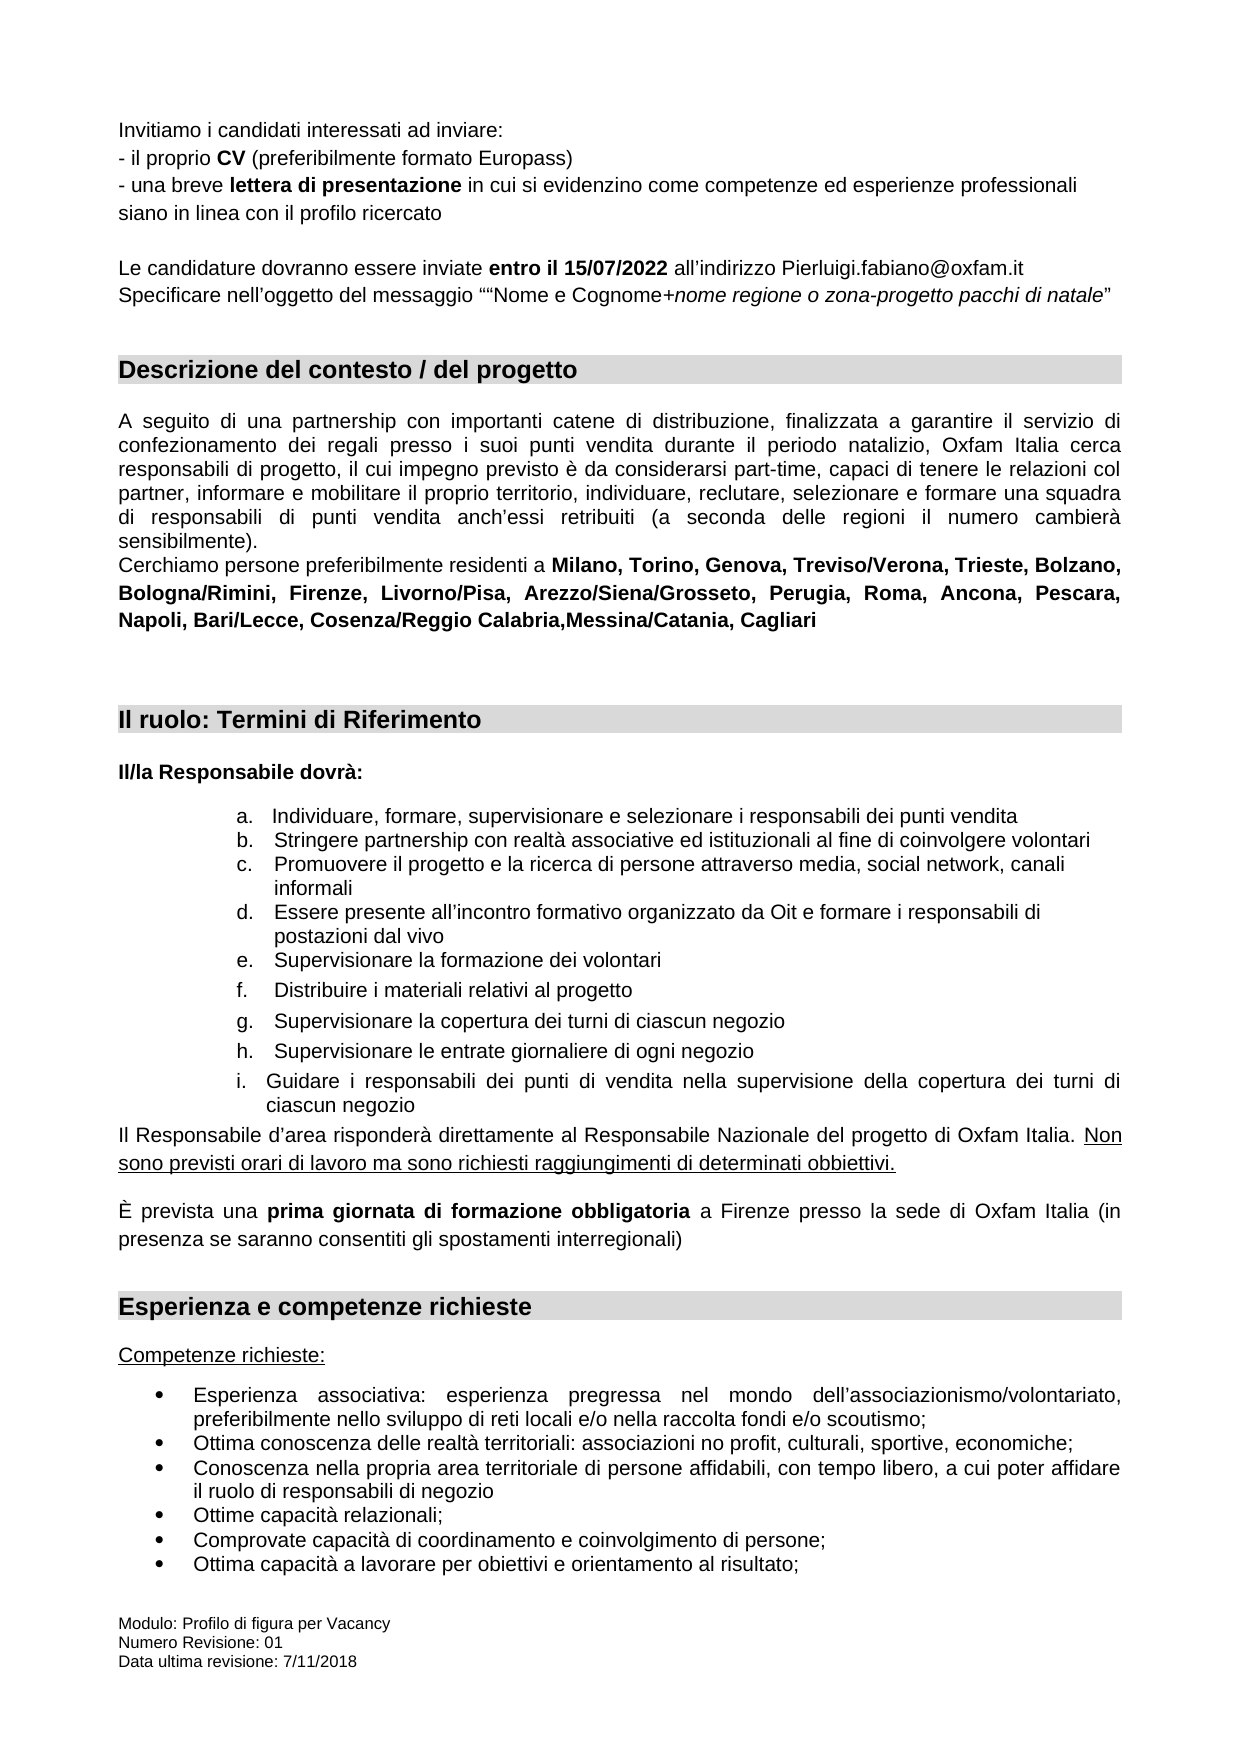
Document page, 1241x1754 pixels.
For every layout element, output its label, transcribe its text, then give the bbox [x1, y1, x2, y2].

list Individuare, formare, supervisionare e selezionare i responsabili dei punti vendita [236, 804, 1122, 828]
list Promuovere il progetto e la ricerca di persone attraverso media, social network, canali informali [236, 852, 1122, 900]
list Essere presente all’incontro formativo organizzato da Oit e formare i responsabili di postazioni dal vivo [236, 900, 1122, 948]
list Supervisionare la formazione dei volontari [236, 948, 1122, 972]
text Il Responsabile d’area risponderà direttamente al Responsabile Nazionale del progetto di Oxfam Italia. Non sono previsti orari di lavoro ma sono richiesti raggiungimenti di determinati obbiettivi. [118, 1123, 1122, 1174]
list Ottima capacità a lavorare per obiettivi e orientamento al risultato; [156, 1551, 1122, 1576]
text A seguito di una partnership con importanti catene di distribuzione, finalizzata a garantire il servizio di confezionamento dei regali presso i suoi punti vendita durante il periodo natalizio, Oxfam Italia cerca responsabili di progetto, il cui impegno previsto è da considerarsi part-time, capaci di tenere le relazioni col partner, informare e mobilitare il proprio territorio, individuare, reclutare, selezionare e formare una squadra di responsabili di punti vendita anch’essi retribuiti (a seconda delle regioni il numero cambierà sensibilmente). [118, 409, 1122, 553]
list Supervisionare le entrate giornaliere di ogni negozio [236, 1039, 1122, 1063]
text È prevista una prima giornata di formazione obbligatoria a Firenze presso la sede di Oxfam Italia (in presenza se saranno consentiti gli spostamenti interregionali) [118, 1199, 1122, 1250]
list Stringere partnership con realtà associative ed istituzionali al fine di coinvolgere volontari [236, 828, 1122, 852]
text Le candidature dovranno essere inviate entro il 15/07/2022 all’indirizzo Pierluigi.fabiano@oxfam.it [118, 256, 1122, 279]
text Il/la Responsabile dovrà: [118, 758, 1122, 783]
text - una breve lettera di presentazione in cui si evidenzino come competenze ed esperienze professionali siano in linea con il profilo ricercato [118, 173, 1122, 224]
list Distribuire i materiali relativi al progetto [236, 978, 1122, 1002]
list Comprovate capacità di coordinamento e coinvolgimento di persone; [156, 1527, 1122, 1551]
subtitle Esperienza e competenze richieste [118, 1291, 1122, 1320]
list Guidare i responsabili dei punti di vendita nella supervisione della copertura dei turni di ciascun negozio [236, 1069, 1122, 1117]
text Descrizione del contesto / del progetto [118, 355, 1122, 384]
list Esperienza associativa: esperienza pregressa nel mondo dell’associazionismo/volontariato, preferibilmente nello sviluppo di reti locali e/o nella raccolta fondi e/o scoutismo; [156, 1383, 1122, 1431]
list Conoscenza nella propria area territoriale di persone affidabili, con tempo libero, a cui poter affidare il ruolo di responsabili di negozio [156, 1455, 1122, 1503]
text Cerchiamo persone preferibilmente residenti a Milano, Torino, Genova, Treviso/Verona, Trieste, Bolzano, Bologna/Rimini, Firenze, Livorno/Pisa, Arezzo/Siena/Grosseto, Perugia, Roma, Ancona, Pescara, Napoli, Bari/Lecce, Cosenza/Reggio Calabria,Messina/Catania, Cagliari [118, 553, 1122, 632]
list Ottime capacità relazionali; [156, 1503, 1122, 1527]
list Supervisionare la copertura dei turni di ciascun negozio [236, 1008, 1122, 1032]
list Ottima conoscenza delle realtà territoriali: associazioni no profit, culturali, sportive, economiche; [156, 1431, 1122, 1455]
text Competenze richieste: [118, 1343, 1122, 1367]
text Invitiamo i candidati interessati ad inviare: [118, 118, 1122, 142]
text Specificare nell’oggetto del messaggio ““Nome e Cognome+nome regione o zona-progetto pacchi di natale” [118, 283, 1122, 307]
text Il ruolo: Termini di Riferimento [118, 705, 1122, 733]
text - il proprio CV (preferibilmente formato Europass) [118, 146, 1122, 169]
